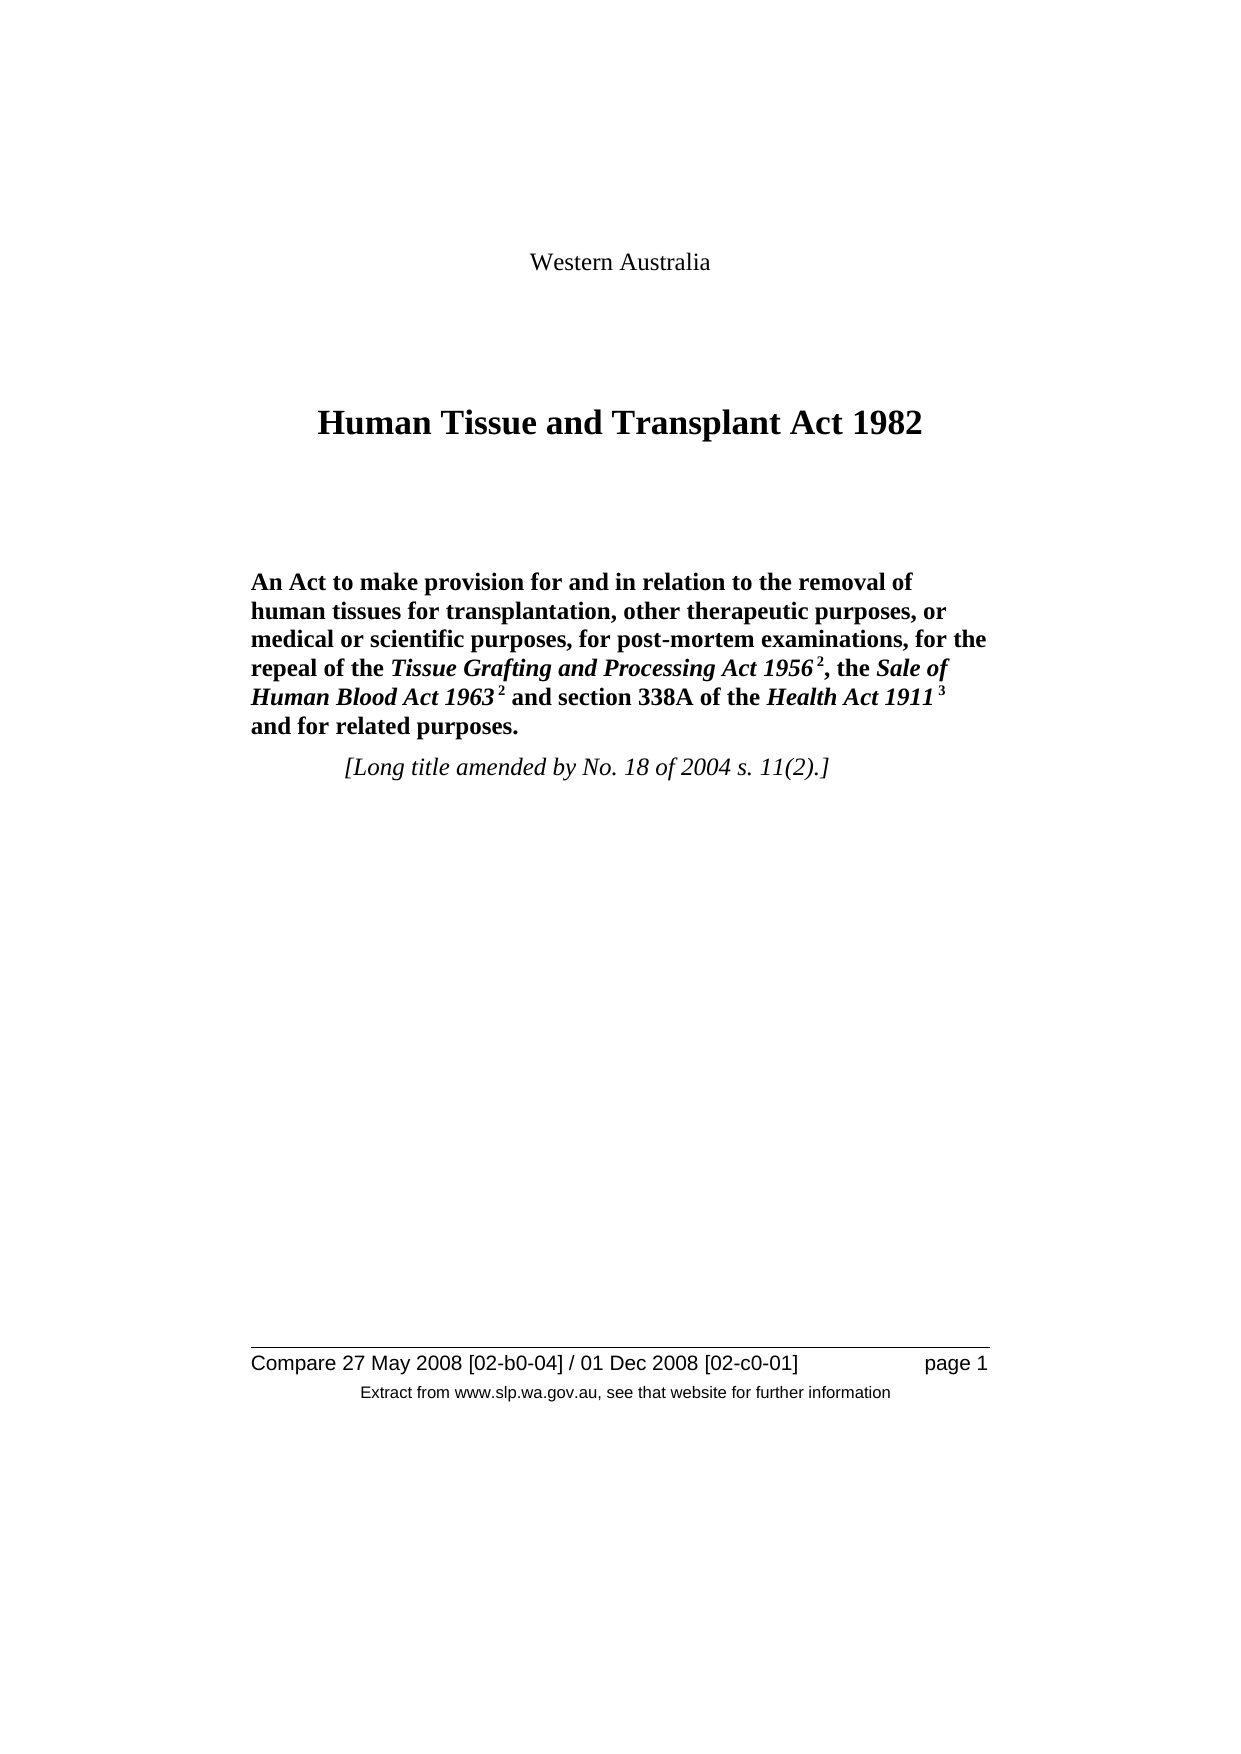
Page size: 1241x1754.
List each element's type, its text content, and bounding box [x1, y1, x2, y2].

text Human Tissue and Transplant Act 1982 [251, 401, 990, 442]
title An Act to make provision for and in relation to the removal of human tissues for transplantation, other therapeutic purposes, or medical or scientific purposes, for post-mortem examinations, for the repeal of the Tissue Grafting and Processing Act 1956 2, the Sale of Human Blood Act 1963 2 and section 338A of the Health Act 1911 3 and for related purposes. [251, 567, 990, 739]
text Western Australia [251, 247, 990, 276]
title [Long title amended by No. 18 of 2004 s. 11(2).] [251, 752, 990, 781]
